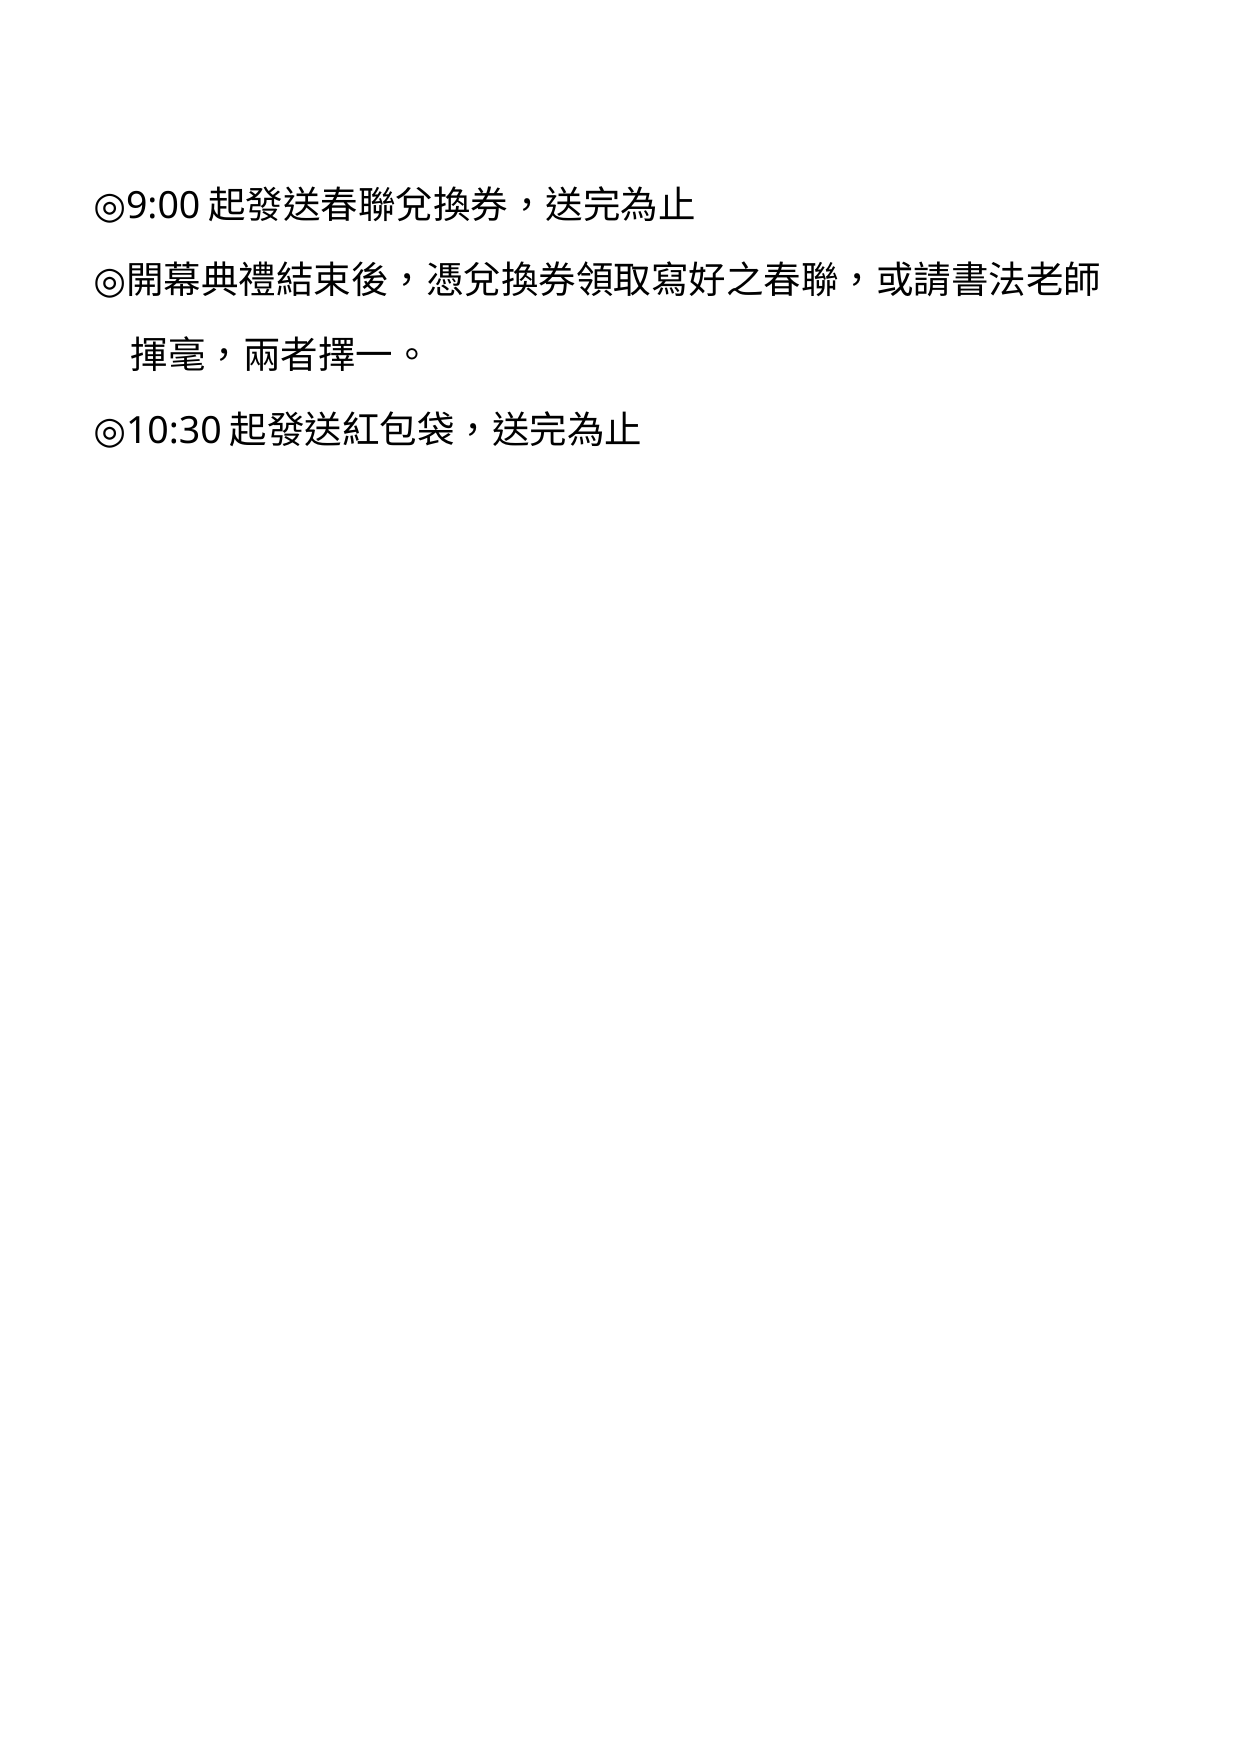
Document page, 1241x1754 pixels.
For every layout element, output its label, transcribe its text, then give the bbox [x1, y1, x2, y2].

text ◎10:30起發送紅包袋，送完為止 [93, 389, 1122, 464]
text ◎開幕典禮結束後，憑兌換券領取寫好之春聯，或請書法老師揮毫，兩者擇一。 [93, 239, 1122, 389]
text ◎9:00起發送春聯兌換券，送完為止 [93, 164, 1122, 239]
